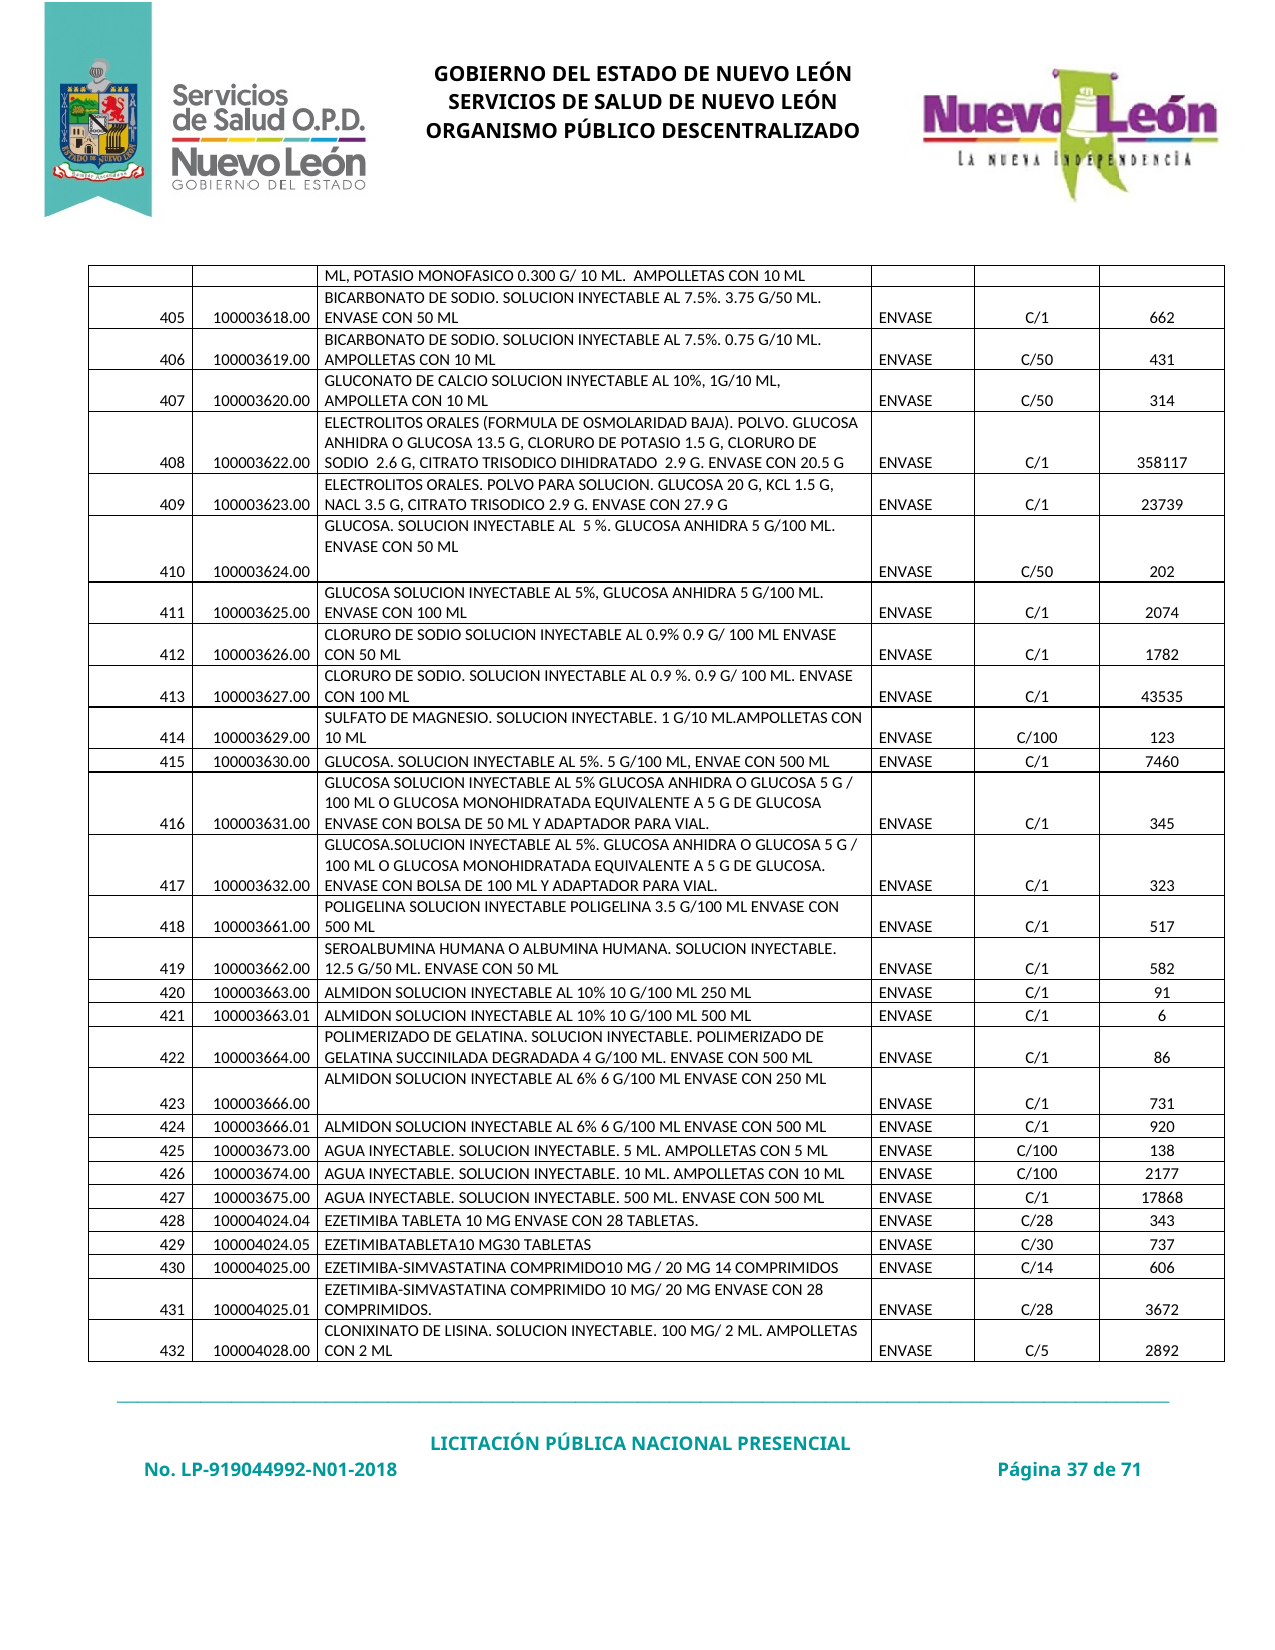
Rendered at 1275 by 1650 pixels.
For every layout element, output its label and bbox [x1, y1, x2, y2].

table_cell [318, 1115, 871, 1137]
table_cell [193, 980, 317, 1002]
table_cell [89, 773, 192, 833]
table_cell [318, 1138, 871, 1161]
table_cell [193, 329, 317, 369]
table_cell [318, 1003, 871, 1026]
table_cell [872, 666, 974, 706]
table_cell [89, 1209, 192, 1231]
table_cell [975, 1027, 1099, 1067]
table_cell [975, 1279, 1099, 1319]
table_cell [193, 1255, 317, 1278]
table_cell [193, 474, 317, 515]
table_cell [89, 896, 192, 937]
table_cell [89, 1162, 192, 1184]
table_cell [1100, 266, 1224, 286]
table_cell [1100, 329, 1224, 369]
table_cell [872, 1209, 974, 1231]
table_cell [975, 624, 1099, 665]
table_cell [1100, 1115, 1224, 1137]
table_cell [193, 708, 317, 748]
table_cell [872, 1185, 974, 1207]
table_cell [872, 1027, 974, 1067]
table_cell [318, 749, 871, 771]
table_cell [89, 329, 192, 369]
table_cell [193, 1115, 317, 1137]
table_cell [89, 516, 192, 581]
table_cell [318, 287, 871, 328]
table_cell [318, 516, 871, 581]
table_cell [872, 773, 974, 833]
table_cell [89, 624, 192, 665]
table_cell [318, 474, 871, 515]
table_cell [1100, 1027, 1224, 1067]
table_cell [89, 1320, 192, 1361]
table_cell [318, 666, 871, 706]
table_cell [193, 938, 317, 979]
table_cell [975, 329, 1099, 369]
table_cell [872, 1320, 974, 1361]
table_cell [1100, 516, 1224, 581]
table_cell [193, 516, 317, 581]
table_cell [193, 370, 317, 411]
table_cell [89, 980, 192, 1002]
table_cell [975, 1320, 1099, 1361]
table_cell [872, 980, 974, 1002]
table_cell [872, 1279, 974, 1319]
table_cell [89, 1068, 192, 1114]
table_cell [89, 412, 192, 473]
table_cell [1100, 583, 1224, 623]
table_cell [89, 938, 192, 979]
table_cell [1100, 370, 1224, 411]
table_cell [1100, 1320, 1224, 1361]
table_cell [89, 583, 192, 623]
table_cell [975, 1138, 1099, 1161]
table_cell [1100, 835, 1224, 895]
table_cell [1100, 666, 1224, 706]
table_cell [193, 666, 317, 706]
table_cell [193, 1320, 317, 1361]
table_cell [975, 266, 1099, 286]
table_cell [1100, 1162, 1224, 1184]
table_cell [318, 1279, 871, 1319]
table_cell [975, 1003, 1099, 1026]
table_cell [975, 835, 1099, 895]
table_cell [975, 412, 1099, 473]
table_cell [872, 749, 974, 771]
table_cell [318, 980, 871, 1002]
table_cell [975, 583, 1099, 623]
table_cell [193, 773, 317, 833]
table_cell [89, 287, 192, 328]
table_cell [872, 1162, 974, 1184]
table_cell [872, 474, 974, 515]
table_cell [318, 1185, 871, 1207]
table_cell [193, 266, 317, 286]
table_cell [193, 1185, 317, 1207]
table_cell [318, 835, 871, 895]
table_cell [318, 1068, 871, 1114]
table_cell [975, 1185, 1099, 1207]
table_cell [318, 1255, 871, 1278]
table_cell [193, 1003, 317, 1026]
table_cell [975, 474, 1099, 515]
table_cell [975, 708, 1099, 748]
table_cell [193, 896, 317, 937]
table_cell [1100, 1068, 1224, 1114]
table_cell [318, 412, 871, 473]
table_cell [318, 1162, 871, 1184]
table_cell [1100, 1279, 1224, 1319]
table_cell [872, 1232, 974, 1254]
picture [15, 2, 1249, 229]
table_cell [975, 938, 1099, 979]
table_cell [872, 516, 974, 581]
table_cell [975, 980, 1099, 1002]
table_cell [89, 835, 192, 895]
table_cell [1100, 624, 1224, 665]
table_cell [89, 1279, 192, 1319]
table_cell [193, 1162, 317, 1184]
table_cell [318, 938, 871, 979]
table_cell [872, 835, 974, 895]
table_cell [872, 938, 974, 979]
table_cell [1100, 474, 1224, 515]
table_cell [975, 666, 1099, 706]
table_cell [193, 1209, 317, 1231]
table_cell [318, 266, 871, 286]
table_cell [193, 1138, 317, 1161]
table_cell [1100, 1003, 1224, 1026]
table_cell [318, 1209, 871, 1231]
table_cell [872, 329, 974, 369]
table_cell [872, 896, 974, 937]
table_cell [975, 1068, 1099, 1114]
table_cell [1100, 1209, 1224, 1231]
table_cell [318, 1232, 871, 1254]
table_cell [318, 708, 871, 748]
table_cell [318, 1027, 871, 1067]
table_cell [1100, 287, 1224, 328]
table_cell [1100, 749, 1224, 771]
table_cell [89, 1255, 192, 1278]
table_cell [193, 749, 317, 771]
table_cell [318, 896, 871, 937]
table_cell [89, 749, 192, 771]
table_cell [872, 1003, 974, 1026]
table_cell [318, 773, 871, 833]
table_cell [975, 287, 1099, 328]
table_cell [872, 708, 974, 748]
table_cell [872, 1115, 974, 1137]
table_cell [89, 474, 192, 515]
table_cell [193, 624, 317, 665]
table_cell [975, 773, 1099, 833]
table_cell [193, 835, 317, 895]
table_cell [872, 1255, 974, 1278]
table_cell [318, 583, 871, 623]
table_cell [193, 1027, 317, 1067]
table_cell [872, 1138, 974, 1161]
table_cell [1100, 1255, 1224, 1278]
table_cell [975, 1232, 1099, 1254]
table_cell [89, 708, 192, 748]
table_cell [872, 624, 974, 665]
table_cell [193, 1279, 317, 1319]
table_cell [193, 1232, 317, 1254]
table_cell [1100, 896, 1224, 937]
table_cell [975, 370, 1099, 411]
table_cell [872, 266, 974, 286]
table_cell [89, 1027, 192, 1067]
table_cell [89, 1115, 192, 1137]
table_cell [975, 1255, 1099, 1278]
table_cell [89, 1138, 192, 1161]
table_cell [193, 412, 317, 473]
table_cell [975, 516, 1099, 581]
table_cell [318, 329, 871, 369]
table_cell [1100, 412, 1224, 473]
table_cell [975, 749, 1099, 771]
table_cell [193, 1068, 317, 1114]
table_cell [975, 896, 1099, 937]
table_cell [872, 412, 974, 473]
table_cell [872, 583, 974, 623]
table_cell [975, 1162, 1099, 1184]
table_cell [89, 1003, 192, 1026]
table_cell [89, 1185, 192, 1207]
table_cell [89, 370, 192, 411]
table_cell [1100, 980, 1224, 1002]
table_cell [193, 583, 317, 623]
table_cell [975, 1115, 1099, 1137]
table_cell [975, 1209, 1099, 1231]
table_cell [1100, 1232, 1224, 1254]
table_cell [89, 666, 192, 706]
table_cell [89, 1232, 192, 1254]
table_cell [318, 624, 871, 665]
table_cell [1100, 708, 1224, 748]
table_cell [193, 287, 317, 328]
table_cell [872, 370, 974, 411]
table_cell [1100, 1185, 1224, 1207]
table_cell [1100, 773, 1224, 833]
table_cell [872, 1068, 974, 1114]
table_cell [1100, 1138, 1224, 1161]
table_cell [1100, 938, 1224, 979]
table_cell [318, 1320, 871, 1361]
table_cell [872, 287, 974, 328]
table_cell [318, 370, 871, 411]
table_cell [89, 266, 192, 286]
